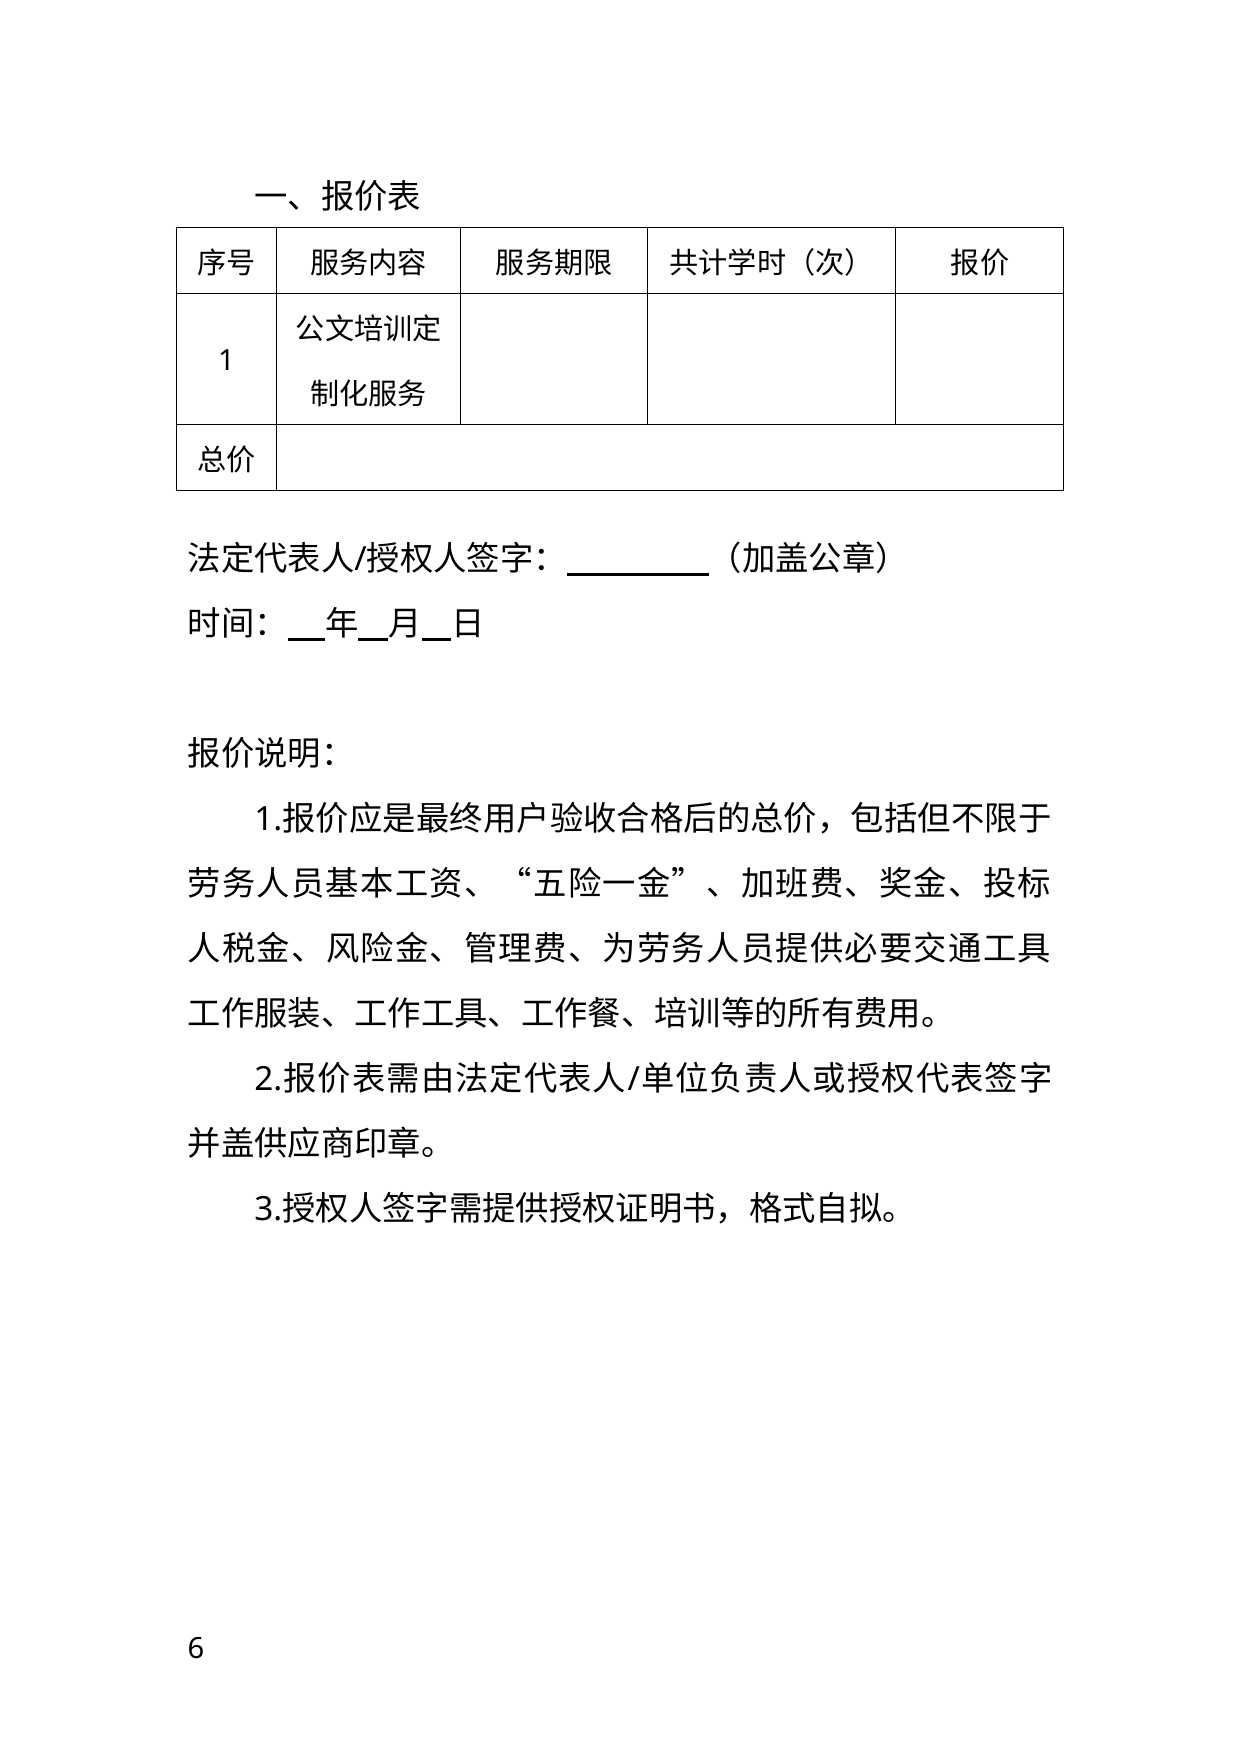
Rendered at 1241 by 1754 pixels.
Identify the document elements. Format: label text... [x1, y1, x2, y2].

table_cell 1 [177, 294, 276, 424]
table_cell [896, 294, 1063, 424]
text 报价说明： [187, 719, 1053, 784]
text 2.报价表需由法定代表人/单位负责人或授权代表签字并盖供应商印章。 [187, 1044, 1053, 1174]
text 1.报价应是最终用户验收合格后的总价，包括但不限于劳务人员基本工资、“五险一金”、加班费、奖金、投标人税金、风险金、管理费、为劳务人员提供必要交通工具、工作服装、工作工具、工作餐、培训等的所有费用。 [187, 784, 1053, 1044]
table_header 报价 [896, 228, 1063, 293]
text 法定代表人/授权人签字： （加盖公章） [187, 524, 1053, 589]
text 时间： 年 月 日 [187, 589, 1053, 654]
table_header 服务内容 [277, 228, 460, 293]
table_cell [461, 294, 647, 424]
table_header 序号 [177, 228, 276, 293]
text 3.授权人签字需提供授权证明书，格式自拟。 [187, 1174, 1053, 1239]
table_cell 公文培训定制化服务 [277, 294, 460, 424]
table_cell 总价 [177, 425, 276, 490]
table_cell [648, 294, 895, 424]
table_cell [277, 425, 1063, 490]
list 一、报价表 [187, 162, 1053, 227]
table_header 共计学时（次） [648, 228, 895, 293]
table_header 服务期限 [461, 228, 647, 293]
